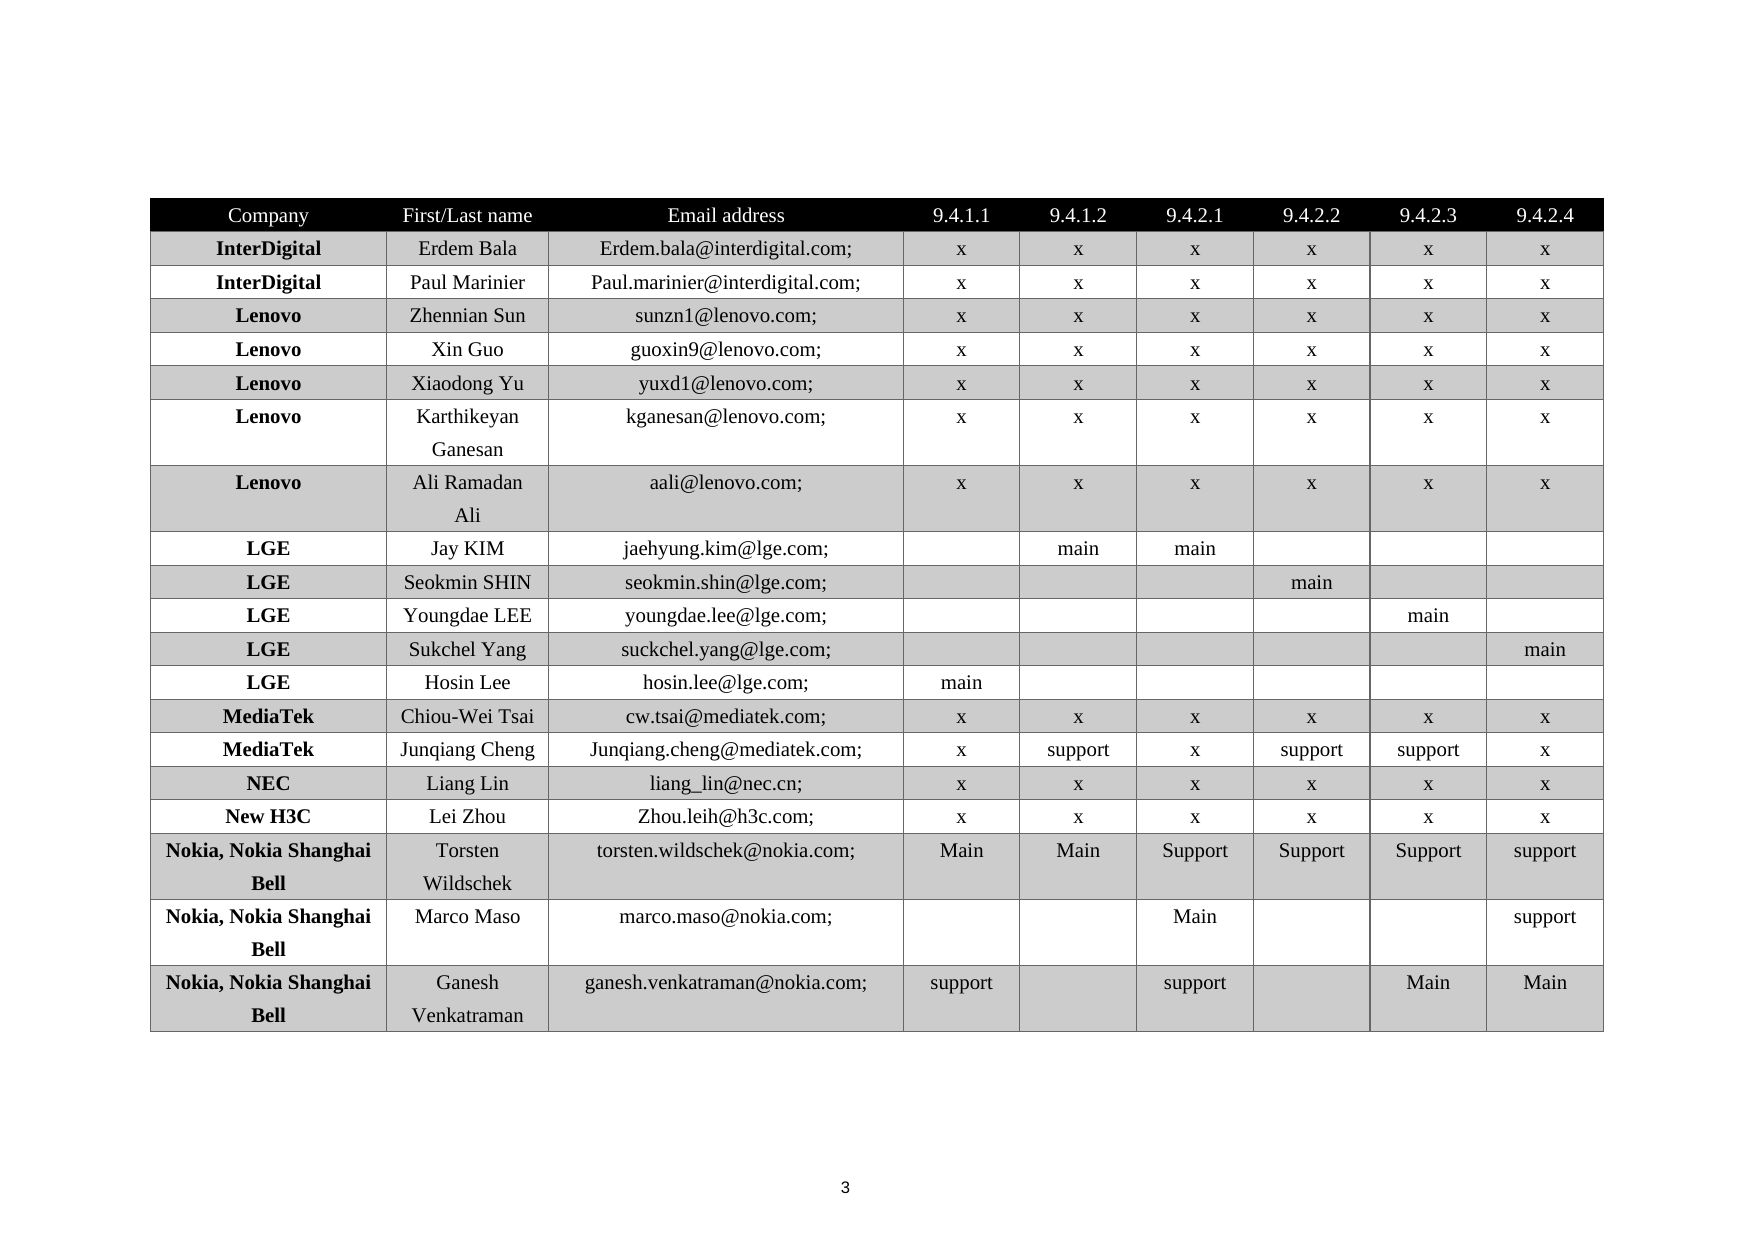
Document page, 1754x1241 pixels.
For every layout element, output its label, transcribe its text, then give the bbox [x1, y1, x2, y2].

table_cell [1254, 966, 1369, 1031]
table_cell [1487, 566, 1603, 598]
table_cell liang_lin@nec.cn; [549, 767, 903, 799]
table_cell x [904, 299, 1019, 332]
table_cell aali@lenovo.com; [549, 466, 903, 531]
table_cell support [1371, 733, 1486, 766]
table_cell x [1020, 400, 1136, 465]
table_cell MediaTek [151, 733, 386, 766]
table_cell x [1487, 299, 1603, 332]
table_cell [1137, 599, 1253, 632]
table_cell x [904, 466, 1019, 531]
table_cell x [1254, 767, 1369, 799]
table_cell [1020, 900, 1136, 965]
table_cell support [1137, 966, 1253, 1031]
table_cell x [1371, 700, 1486, 732]
table_cell Marco Maso [387, 900, 548, 965]
table_cell x [1254, 333, 1369, 365]
table_cell x [1371, 366, 1486, 399]
table_cell Zhennian Sun [387, 299, 548, 332]
table_cell support [904, 966, 1019, 1031]
table_cell [1020, 666, 1136, 699]
table_cell [904, 900, 1019, 965]
table_cell x [1254, 366, 1369, 399]
table_cell x [1020, 232, 1136, 265]
table_cell Lenovo [151, 333, 386, 365]
table_cell x [1371, 333, 1486, 365]
table_cell youngdae.lee@lge.com; [549, 599, 903, 632]
table_cell New H3C [151, 800, 386, 833]
table_header Email address [549, 199, 903, 231]
table_cell x [1137, 266, 1253, 298]
table_cell Liang Lin [387, 767, 548, 799]
table_cell [904, 566, 1019, 598]
table_cell x [904, 232, 1019, 265]
table_cell Lenovo [151, 400, 386, 465]
table_cell main [1020, 532, 1136, 564]
table_cell Support [1137, 834, 1253, 899]
table_header First/Last name [387, 199, 548, 231]
table_cell [1254, 532, 1369, 564]
table_cell [1254, 666, 1369, 699]
table_cell x [904, 800, 1019, 833]
table_cell x [1254, 299, 1369, 332]
table_cell [1137, 566, 1253, 598]
table_cell Hosin Lee [387, 666, 548, 699]
table_cell x [1487, 333, 1603, 365]
table_cell torsten.wildschek@nokia.com; [549, 834, 903, 899]
table_cell [1254, 599, 1369, 632]
table_cell [1020, 966, 1136, 1031]
table_cell [1020, 566, 1136, 598]
table_cell x [1371, 266, 1486, 298]
table_cell x [1020, 266, 1136, 298]
table_cell x [1137, 400, 1253, 465]
table_cell main [1487, 633, 1603, 665]
table_cell Xiaodong Yu [387, 366, 548, 399]
table_cell marco.maso@nokia.com; [549, 900, 903, 965]
table_cell [1137, 633, 1253, 665]
table_cell x [1371, 299, 1486, 332]
table_cell Lenovo [151, 366, 386, 399]
table_header 9.4.1.2 [1020, 199, 1136, 231]
table_cell seokmin.shin@lge.com; [549, 566, 903, 598]
table_header 9.4.2.4 [1487, 199, 1603, 231]
table_cell kganesan@lenovo.com; [549, 400, 903, 465]
table_cell Support [1371, 834, 1486, 899]
table_cell Xin Guo [387, 333, 548, 365]
table_cell x [1020, 800, 1136, 833]
table_cell NEC [151, 767, 386, 799]
table_cell Support [1254, 834, 1369, 899]
table_cell LGE [151, 666, 386, 699]
table_cell x [1487, 266, 1603, 298]
table_cell support [1020, 733, 1136, 766]
table_cell x [1020, 466, 1136, 531]
table_cell Zhou.leih@h3c.com; [549, 800, 903, 833]
table_cell x [1254, 800, 1369, 833]
table_cell x [1137, 366, 1253, 399]
table_cell [1137, 666, 1253, 699]
table_cell x [1137, 232, 1253, 265]
table_cell Paul.marinier@interdigital.com; [549, 266, 903, 298]
table_cell x [1020, 700, 1136, 732]
table_cell Ganesh Venkatraman [387, 966, 548, 1031]
table_cell InterDigital [151, 266, 386, 298]
table_cell Ali Ramadan Ali [387, 466, 548, 531]
table_cell Junqiang.cheng@mediatek.com; [549, 733, 903, 766]
table_cell Nokia, Nokia Shanghai Bell [151, 834, 386, 899]
table_cell Main [1137, 900, 1253, 965]
table_cell x [1020, 767, 1136, 799]
table_cell main [904, 666, 1019, 699]
table_cell x [1487, 232, 1603, 265]
table_cell x [1487, 700, 1603, 732]
table_cell [1487, 666, 1603, 699]
table_cell x [1020, 333, 1136, 365]
table_cell hosin.lee@lge.com; [549, 666, 903, 699]
table_cell Main [1371, 966, 1486, 1031]
table_cell x [1137, 466, 1253, 531]
table_cell x [904, 366, 1019, 399]
table_cell x [1137, 733, 1253, 766]
table_cell Youngdae LEE [387, 599, 548, 632]
table_cell Torsten Wildschek [387, 834, 548, 899]
table_cell [1020, 633, 1136, 665]
table_cell suckchel.yang@lge.com; [549, 633, 903, 665]
table_cell sunzn1@lenovo.com; [549, 299, 903, 332]
table_cell support [1487, 900, 1603, 965]
table_cell x [1487, 366, 1603, 399]
table_cell [904, 633, 1019, 665]
table_cell x [904, 733, 1019, 766]
table_cell x [1020, 366, 1136, 399]
table_cell x [1371, 767, 1486, 799]
table_cell MediaTek [151, 700, 386, 732]
table_cell x [1254, 232, 1369, 265]
table_cell Junqiang Cheng [387, 733, 548, 766]
table_cell main [1254, 566, 1369, 598]
table_cell ganesh.venkatraman@nokia.com; [549, 966, 903, 1031]
table_cell x [1371, 232, 1486, 265]
table_cell Karthikeyan Ganesan [387, 400, 548, 465]
table_cell x [1371, 800, 1486, 833]
table_header 9.4.2.3 [1371, 199, 1486, 231]
table_cell [1487, 532, 1603, 564]
table_cell Erdem Bala [387, 232, 548, 265]
table_cell [1254, 900, 1369, 965]
table_cell Paul Marinier [387, 266, 548, 298]
table_cell Sukchel Yang [387, 633, 548, 665]
table_cell Chiou-Wei Tsai [387, 700, 548, 732]
table_cell Erdem.bala@interdigital.com; [549, 232, 903, 265]
table_header 9.4.1.1 [904, 199, 1019, 231]
table_cell [1371, 900, 1486, 965]
table_cell [1371, 566, 1486, 598]
table_cell Main [904, 834, 1019, 899]
table_cell x [904, 333, 1019, 365]
table_cell x [1137, 767, 1253, 799]
table_cell x [1254, 700, 1369, 732]
table_cell x [904, 767, 1019, 799]
table_cell [1020, 599, 1136, 632]
table_cell x [1371, 466, 1486, 531]
table_cell Main [1020, 834, 1136, 899]
table_cell [1371, 532, 1486, 564]
table_cell Lenovo [151, 299, 386, 332]
table_cell [1371, 666, 1486, 699]
table_cell Jay KIM [387, 532, 548, 564]
table_cell [1254, 633, 1369, 665]
table_cell InterDigital [151, 232, 386, 265]
table_cell yuxd1@lenovo.com; [549, 366, 903, 399]
table_header Company [151, 199, 386, 231]
table_cell x [1137, 299, 1253, 332]
table_cell x [1254, 466, 1369, 531]
table_cell x [1487, 466, 1603, 531]
table_cell cw.tsai@mediatek.com; [549, 700, 903, 732]
table_cell x [1020, 299, 1136, 332]
table_header 9.4.2.1 [1137, 199, 1253, 231]
table_cell LGE [151, 599, 386, 632]
table_cell main [1137, 532, 1253, 564]
table_cell x [1254, 400, 1369, 465]
table_cell LGE [151, 566, 386, 598]
table_cell Nokia, Nokia Shanghai Bell [151, 966, 386, 1031]
table_cell x [1254, 266, 1369, 298]
table_cell jaehyung.kim@lge.com; [549, 532, 903, 564]
table_cell x [1371, 400, 1486, 465]
table_cell Main [1487, 966, 1603, 1031]
table_cell guoxin9@lenovo.com; [549, 333, 903, 365]
table_cell x [1487, 400, 1603, 465]
table_cell LGE [151, 633, 386, 665]
table_cell [904, 532, 1019, 564]
table_cell [904, 599, 1019, 632]
table_cell support [1487, 834, 1603, 899]
table_cell x [904, 700, 1019, 732]
table_cell [1371, 633, 1486, 665]
table_cell Seokmin SHIN [387, 566, 548, 598]
table_cell x [1137, 700, 1253, 732]
table_cell main [1371, 599, 1486, 632]
table_cell [1487, 599, 1603, 632]
table_cell support [1254, 733, 1369, 766]
table_cell x [904, 400, 1019, 465]
table_cell x [1487, 800, 1603, 833]
table_cell x [904, 266, 1019, 298]
table_cell x [1487, 767, 1603, 799]
table_cell x [1487, 733, 1603, 766]
table_cell Lei Zhou [387, 800, 548, 833]
table_header 9.4.2.2 [1254, 199, 1369, 231]
table_cell x [1137, 333, 1253, 365]
table_cell Nokia, Nokia Shanghai Bell [151, 900, 386, 965]
table_cell Lenovo [151, 466, 386, 531]
table_cell x [1137, 800, 1253, 833]
table_cell LGE [151, 532, 386, 564]
